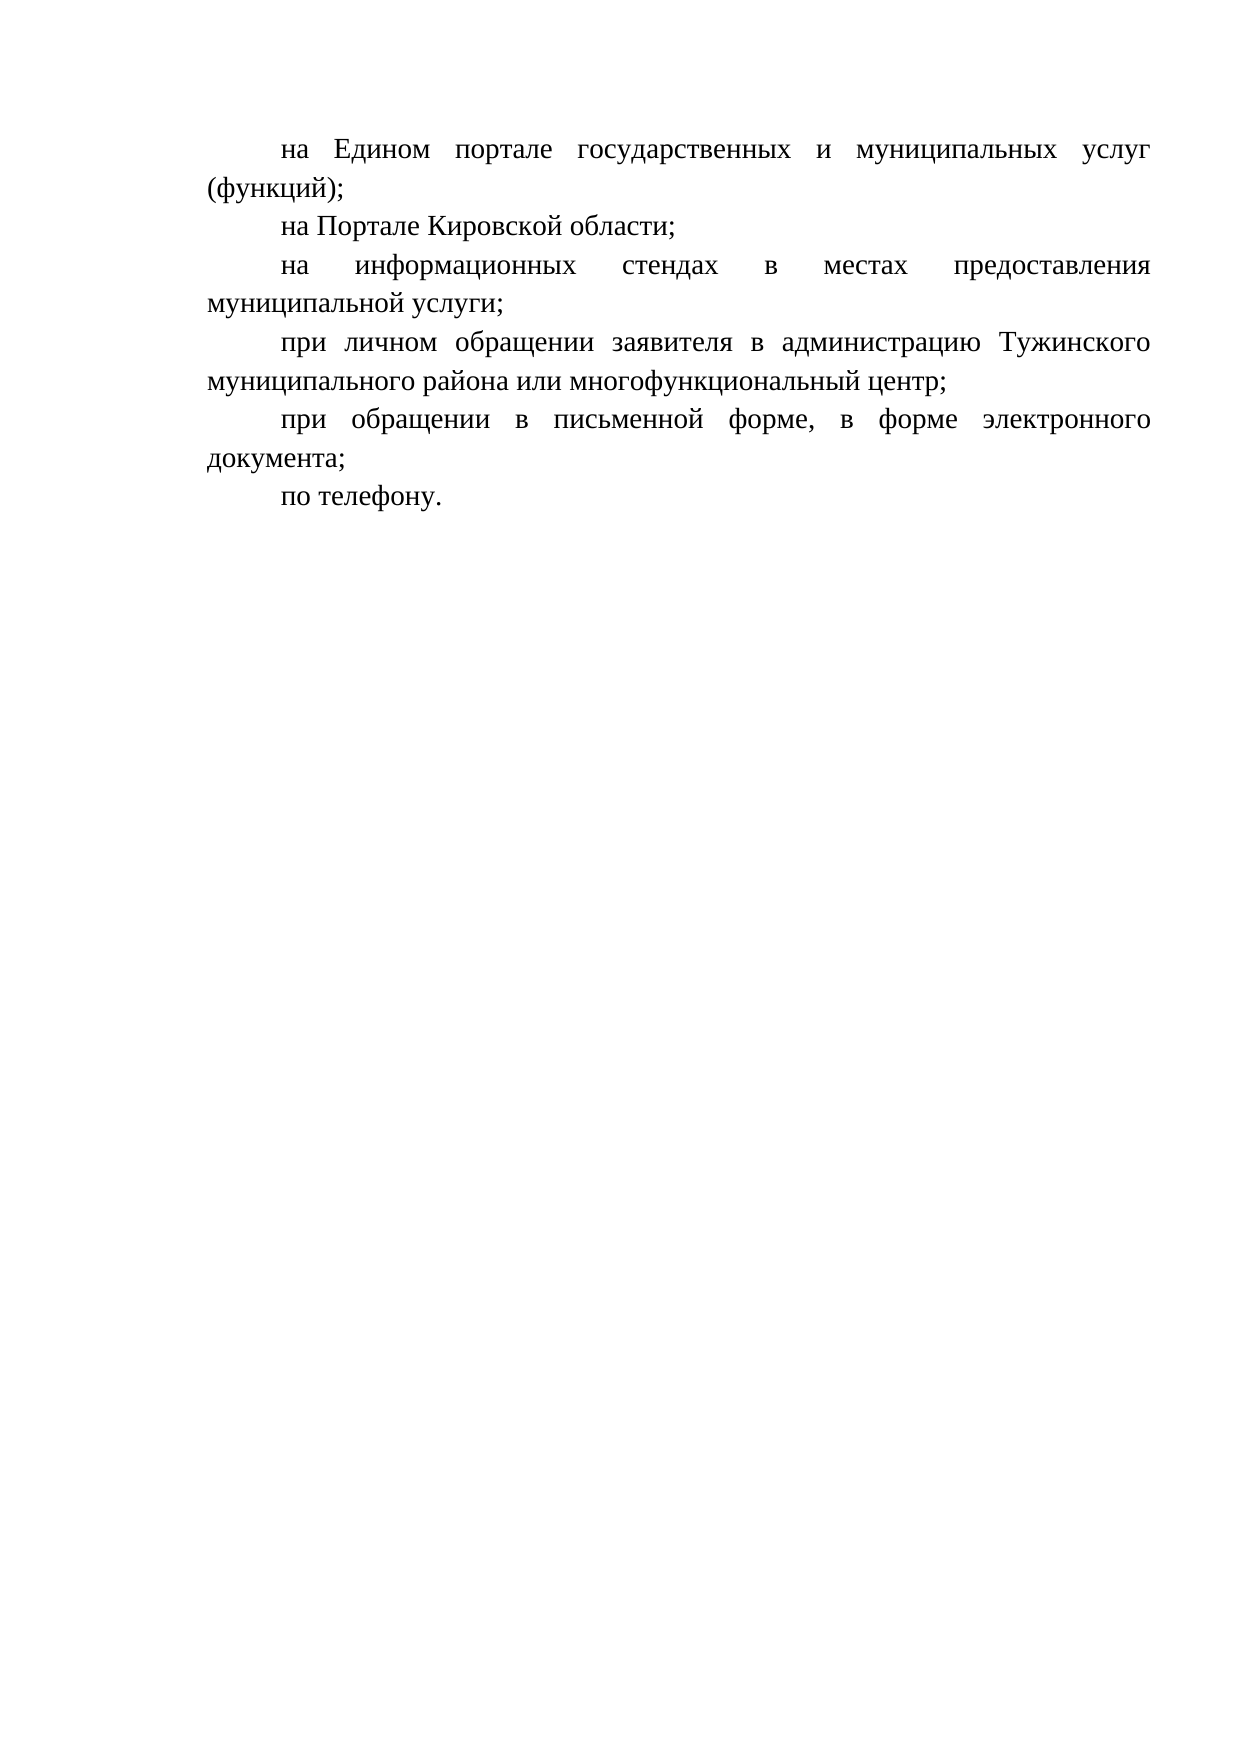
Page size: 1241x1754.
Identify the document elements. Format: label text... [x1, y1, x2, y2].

text на Портале Кировской области; [207, 208, 1152, 242]
text при личном обращении заявителя в администрацию Тужинского муниципального района или многофункциональный центр; [207, 324, 1152, 396]
text на Едином портале государственных и муниципальных услуг (функций); [207, 131, 1152, 203]
text по телефону. [207, 478, 1152, 512]
text на информационных стендах в местах предоставления муниципальной услуги; [207, 247, 1152, 319]
text при обращении в письменной форме, в форме электронного документа; [207, 401, 1152, 473]
